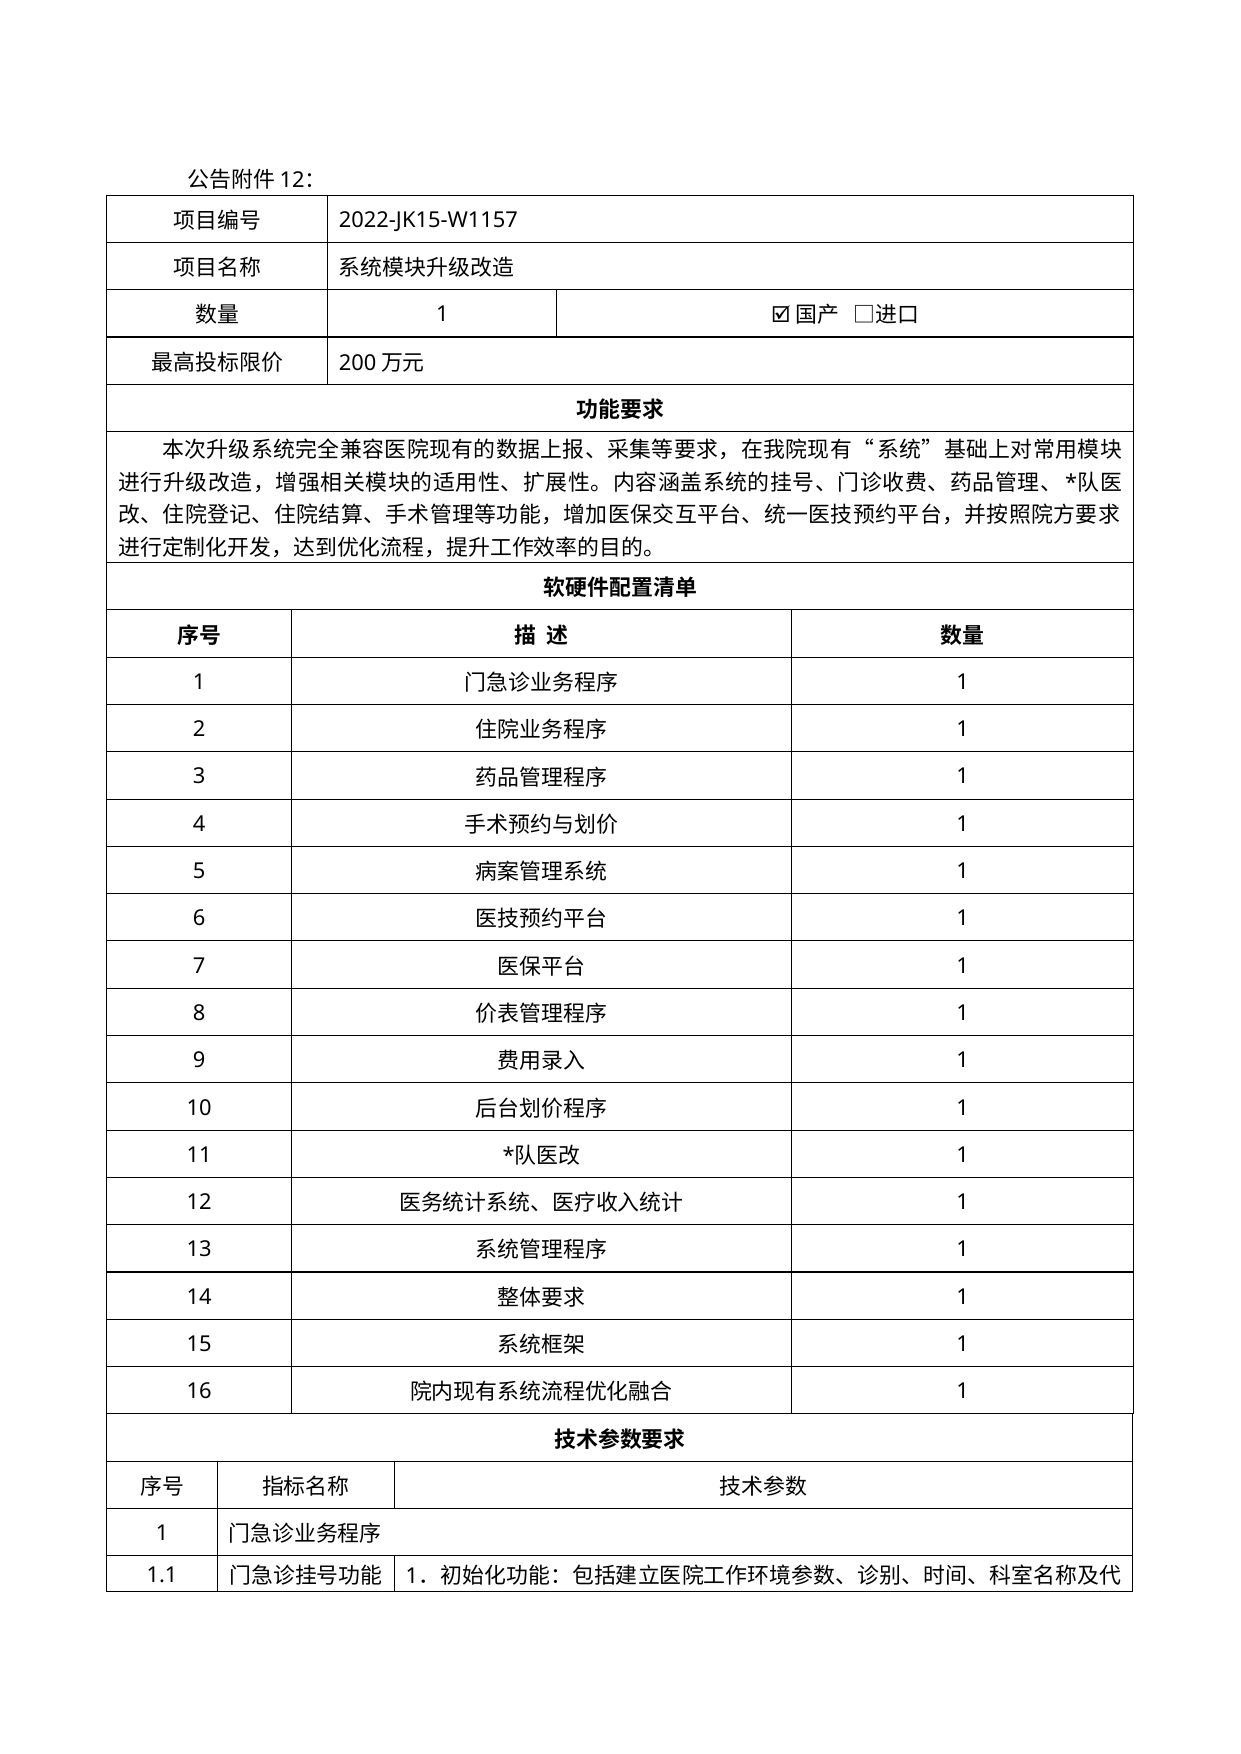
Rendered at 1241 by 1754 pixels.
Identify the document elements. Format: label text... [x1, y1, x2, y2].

table_cell 门急诊业务程序 [218, 1509, 1132, 1555]
table_cell 1.1 [107, 1556, 217, 1591]
table_cell 1 [792, 941, 1133, 988]
table_cell 5 [107, 847, 291, 893]
table_cell 1 [107, 1509, 217, 1555]
table_cell 系统框架 [292, 1320, 791, 1366]
table_cell 最高投标限价 [107, 338, 327, 384]
table_cell 指标名称 [218, 1462, 394, 1508]
table_cell 门急诊挂号功能 [218, 1556, 394, 1591]
table_cell 本次升级系统完全兼容医院现有的数据上报、采集等要求，在我院现有“系统”基础上对常用模块进行升级改造，增强相关模块的适用性、扩展性。内容涵盖系统的挂号、门诊收费、药品管理、*队医改、住院登记、住院结算、手术管理等功能，增加医保交互平台、统一医技预约平台，并按照院方要求进行定制化开发，达到优化流程，提升工作效率的目的。 [107, 432, 1133, 562]
table_cell 200万元 [328, 338, 1133, 384]
table_cell 病案管理系统 [292, 847, 791, 893]
table_cell 描 述 [292, 610, 791, 657]
table_cell 11 [107, 1131, 291, 1177]
table_cell 1 [792, 894, 1133, 940]
table_cell 系统管理程序 [292, 1225, 791, 1271]
table_cell 后台划价程序 [292, 1083, 791, 1129]
table_cell 序号 [107, 1462, 217, 1508]
table_cell 住院业务程序 [292, 705, 791, 751]
table_cell *队医改 [292, 1131, 791, 1177]
table_cell 功能要求 [107, 385, 1133, 431]
table_cell 15 [107, 1320, 291, 1366]
table_cell 技术参数要求 [107, 1414, 1132, 1461]
table_cell 1 [328, 290, 556, 336]
table_cell 1 [792, 1320, 1133, 1366]
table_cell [395, 1556, 1132, 1591]
table_cell 软硬件配置清单 [107, 563, 1133, 609]
table_cell 10 [107, 1083, 291, 1129]
table_cell 系统模块升级改造 [328, 243, 1133, 289]
table_cell 1 [792, 1083, 1133, 1129]
table_cell 医保平台 [292, 941, 791, 988]
table_cell 1 [792, 1367, 1133, 1413]
table_cell 费用录入 [292, 1036, 791, 1082]
table_cell 医技预约平台 [292, 894, 791, 940]
table_cell 整体要求 [292, 1273, 791, 1319]
table_header 项目编号 [107, 196, 327, 242]
table_cell 数量 [107, 290, 327, 336]
table_cell 3 [107, 752, 291, 798]
table_cell 药品管理程序 [292, 752, 791, 798]
table_cell 数量 [792, 610, 1133, 657]
text 公告附件12： [187, 162, 1053, 194]
table_cell 1 [792, 989, 1133, 1035]
table_cell 1 [792, 752, 1133, 798]
table_cell 8 [107, 989, 291, 1035]
table_cell 门急诊业务程序 [292, 658, 791, 704]
table_cell 手术预约与划价 [292, 800, 791, 846]
table_cell 1 [792, 705, 1133, 751]
table_cell 院内现有系统流程优化融合 [292, 1367, 791, 1413]
table_cell 项目名称 [107, 243, 327, 289]
table_cell 7 [107, 941, 291, 988]
table_cell 国产 □进口 [557, 290, 1133, 336]
table_cell 序号 [107, 610, 291, 657]
table_header 2022-JK15-W1157 [328, 196, 1133, 242]
table_cell 1 [792, 800, 1133, 846]
table_cell 16 [107, 1367, 291, 1413]
table_cell 12 [107, 1178, 291, 1224]
table_cell 1 [792, 1036, 1133, 1082]
table_cell 1 [792, 1131, 1133, 1177]
table_cell 1 [792, 658, 1133, 704]
table_cell 1 [792, 847, 1133, 893]
table_cell 9 [107, 1036, 291, 1082]
table_cell 医务统计系统、医疗收入统计 [292, 1178, 791, 1224]
table_cell 技术参数 [395, 1462, 1132, 1508]
table_cell 1 [792, 1273, 1133, 1319]
table_cell 价表管理程序 [292, 989, 791, 1035]
table_cell 1 [792, 1225, 1133, 1271]
table_cell 6 [107, 894, 291, 940]
table_cell 14 [107, 1273, 291, 1319]
table_cell 1 [107, 658, 291, 704]
table_cell 4 [107, 800, 291, 846]
table_cell 1 [792, 1178, 1133, 1224]
table_cell 2 [107, 705, 291, 751]
table_cell 13 [107, 1225, 291, 1271]
